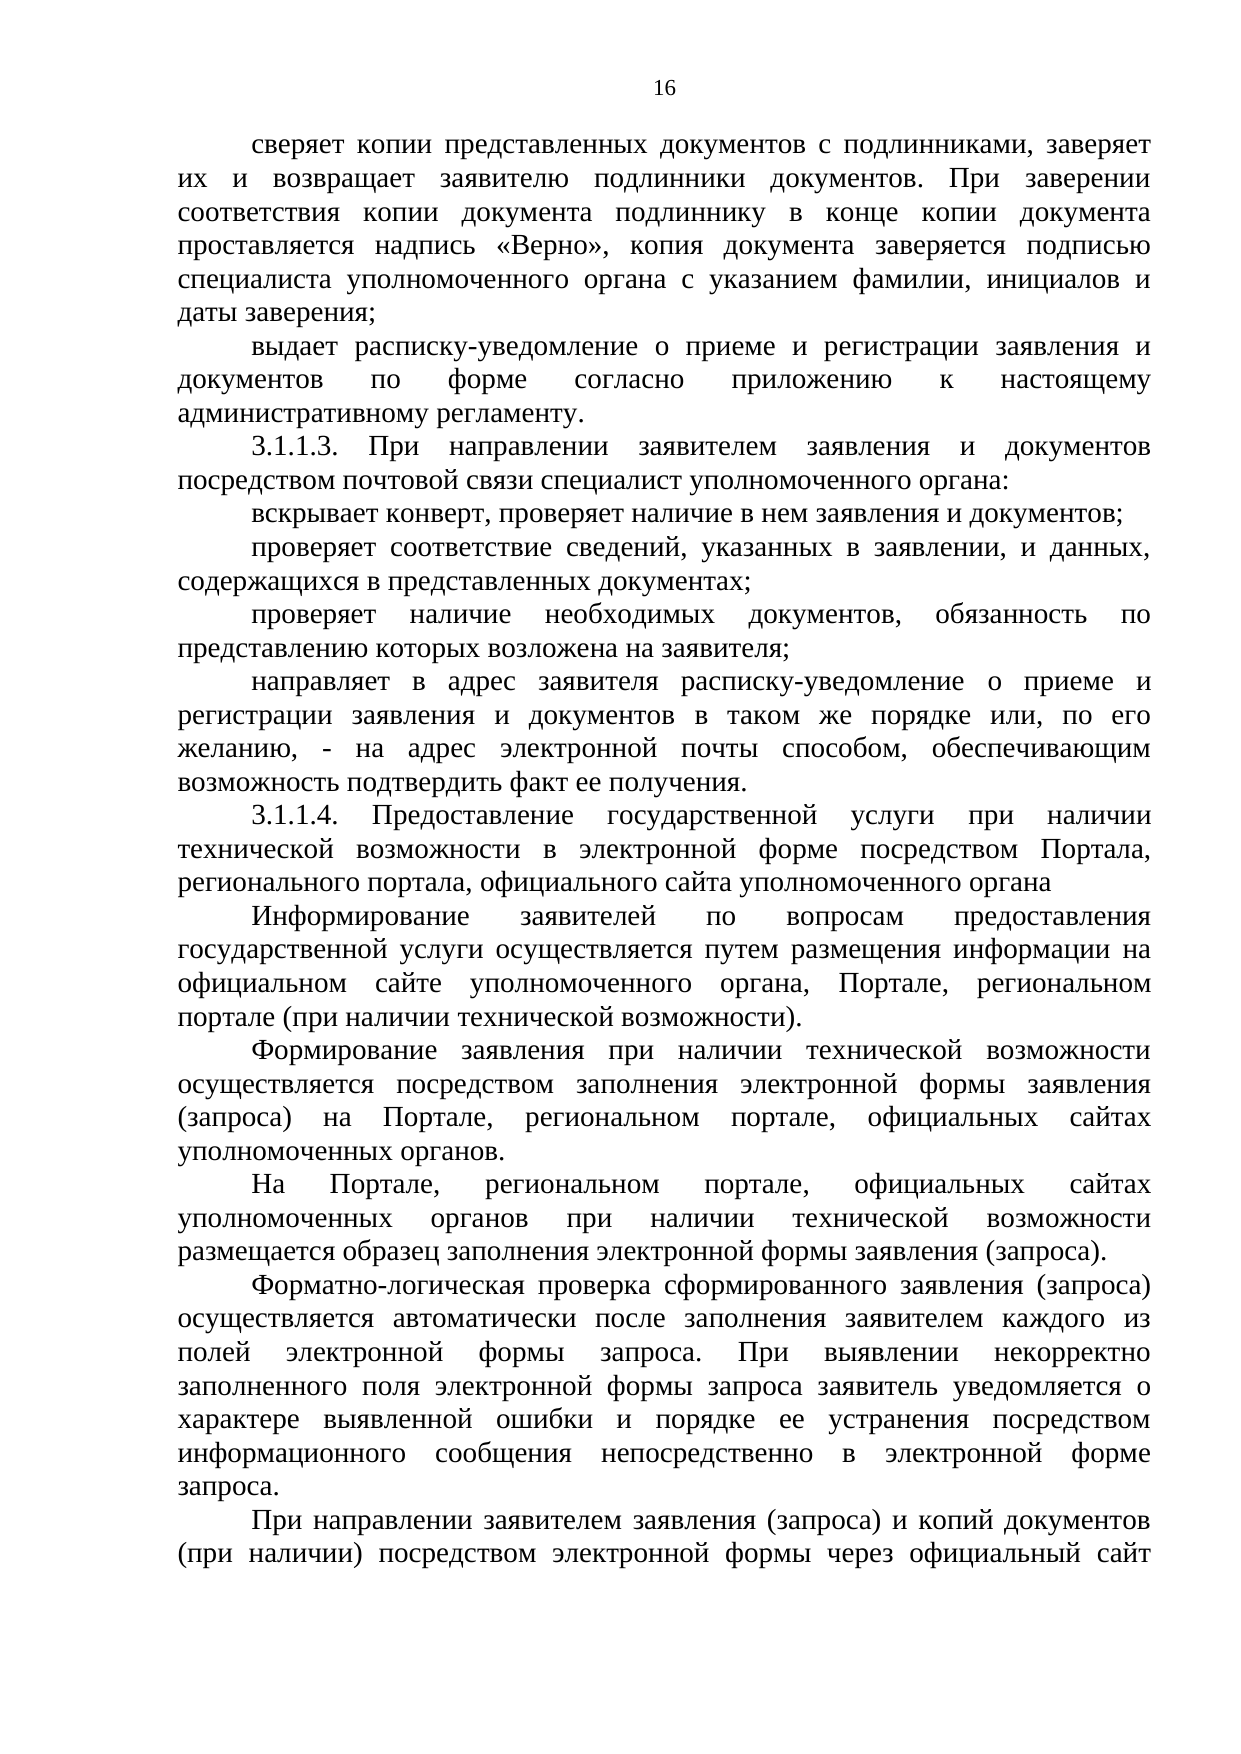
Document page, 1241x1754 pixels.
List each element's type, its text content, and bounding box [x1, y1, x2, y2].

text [177, 1502, 1152, 1569]
text выдает расписку-уведомление о приеме и регистрации заявления и документов по форме согласно приложению к настоящему административному регламенту. [177, 328, 1152, 428]
text Информирование заявителей по вопросам предоставления государственной услуги осуществляется путем размещения информации на официальном сайте уполномоченного органа, Портале, региональном портале (при наличии технической возможности). [177, 898, 1152, 1032]
text 3.1.1.4. Предоставление государственной услуги при наличии технической возможности в электронной форме посредством Портала, регионального портала, официального сайта уполномоченного органа [177, 797, 1152, 898]
text Формирование заявления при наличии технической возможности осуществляется посредством заполнения электронной формы заявления (запроса) на Портале, региональном портале, официальных сайтах уполномоченных органов. [177, 1032, 1152, 1166]
text 3.1.1.3. При направлении заявителем заявления и документов посредством почтовой связи специалист уполномоченного органа: [177, 428, 1152, 496]
text проверяет соответствие сведений, указанных в заявлении, и данных, содержащихся в представленных документах; [177, 529, 1152, 596]
text проверяет наличие необходимых документов, обязанность по представлению которых возложена на заявителя; [177, 596, 1152, 663]
text направляет в адрес заявителя расписку-уведомление о приеме и регистрации заявления и документов в таком же порядке или, по его желанию, - на адрес электронной почты способом, обеспечивающим возможность подтвердить факт ее получения. [177, 663, 1152, 797]
text сверяет копии представленных документов с подлинниками, заверяет их и возвращает заявителю подлинники документов. При заверении соответствия копии документа подлиннику в конце копии документа проставляется надпись «Верно», копия документа заверяется подписью специалиста уполномоченного органа с указанием фамилии, инициалов и даты заверения; [177, 127, 1152, 328]
text вскрывает конверт, проверяет наличие в нем заявления и документов; [177, 496, 1152, 529]
text На Портале, региональном портале, официальных сайтах уполномоченных органов при наличии технической возможности размещается образец заполнения электронной формы заявления (запроса). [177, 1166, 1152, 1267]
text Форматно-логическая проверка сформированного заявления (запроса) осуществляется автоматически после заполнения заявителем каждого из полей электронной формы запроса. При выявлении некорректно заполненного поля электронной формы запроса заявитель уведомляется о характере выявленной ошибки и порядке ее устранения посредством информационного сообщения непосредственно в электронной форме запроса. [177, 1267, 1152, 1502]
